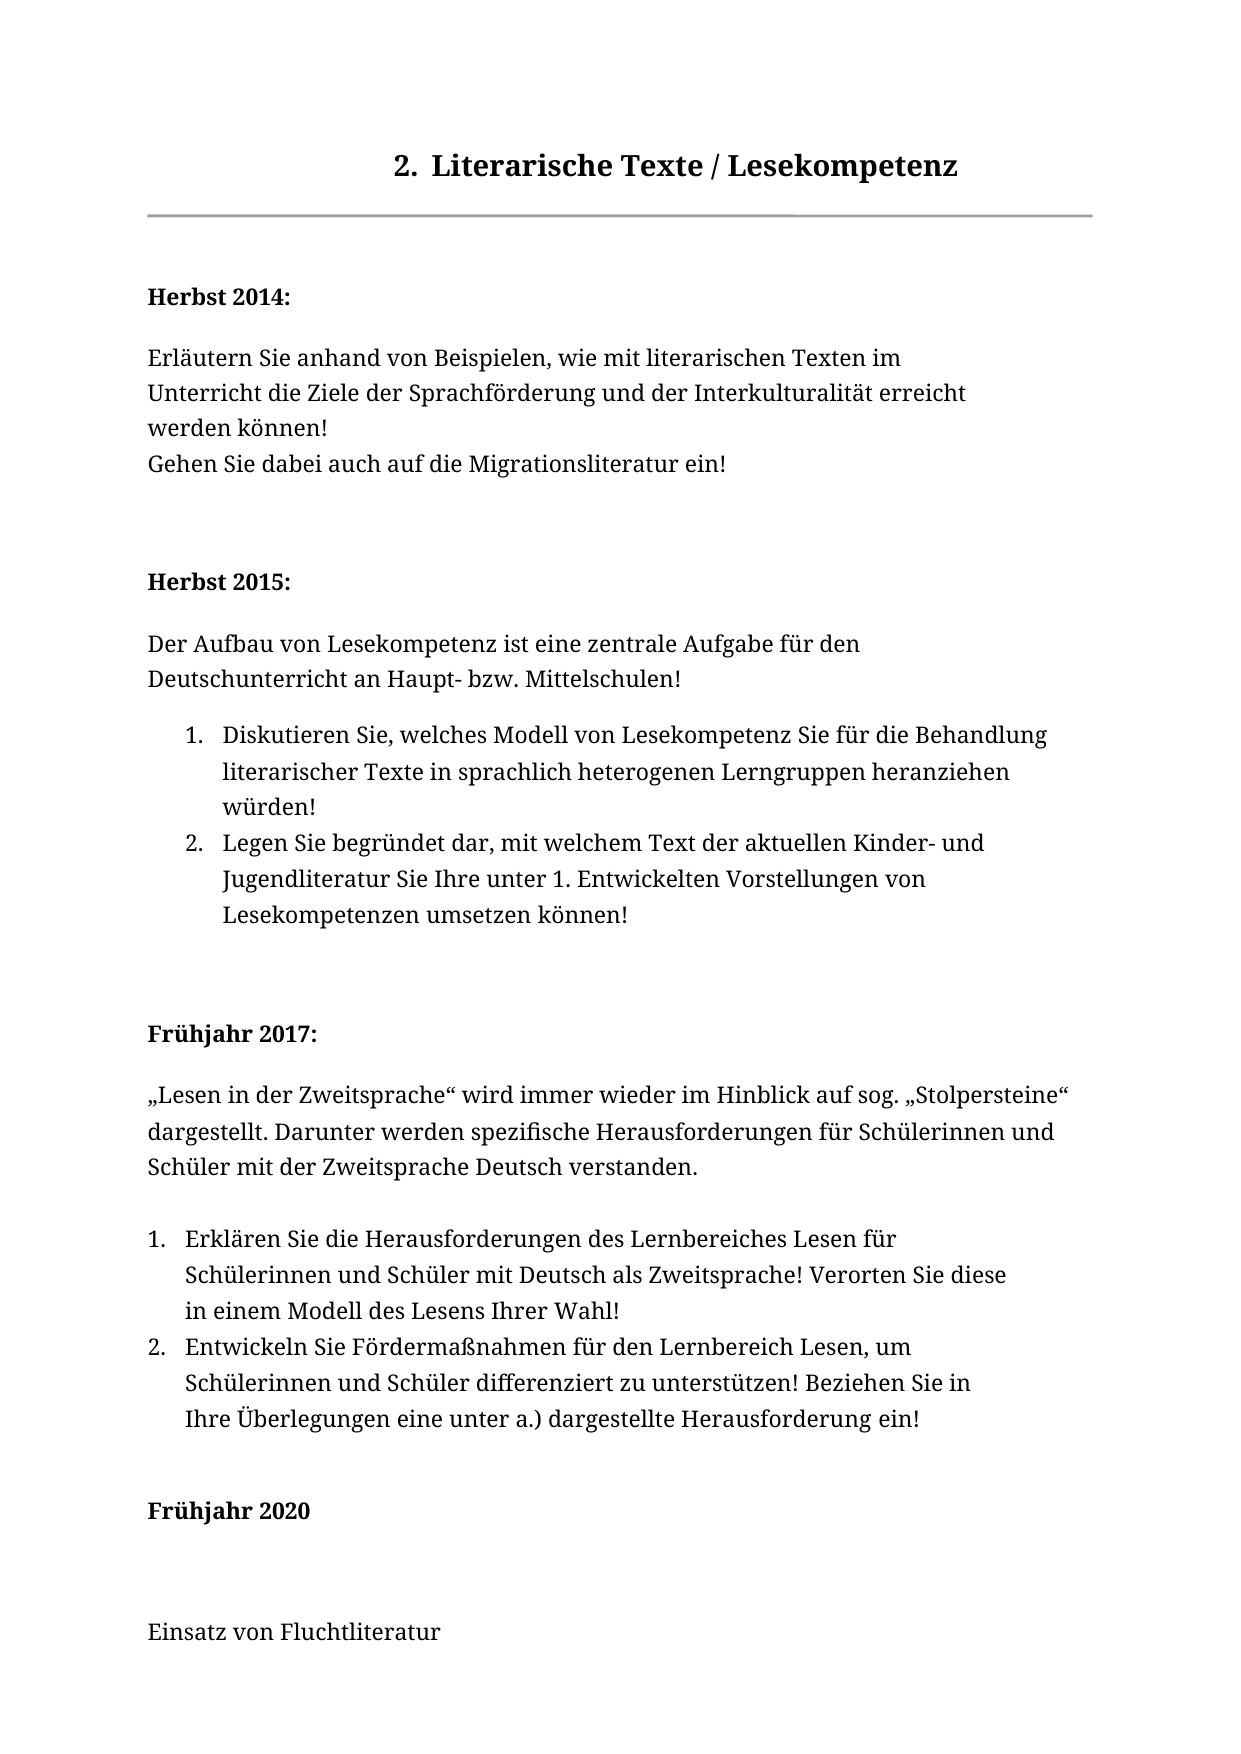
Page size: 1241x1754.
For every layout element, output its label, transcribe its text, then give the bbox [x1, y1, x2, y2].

subtitle Frühjahr 2020 [147, 1495, 1196, 1526]
subtitle Herbst 2015: [147, 566, 1196, 598]
subtitle Frühjahr 2017: [147, 1018, 1196, 1049]
text Gehen Sie dabei auch auf die Migrationsliteratur ein! [147, 448, 1196, 479]
list Legen Sie begründet dar, mit welchem Text der aktuellen Kinder- und Jugendliteratur Sie Ihre unter 1. Entwickelten Vorstellungen von Lesekompetenzen umsetzen können! [185, 827, 1056, 930]
subtitle Herbst 2014: [147, 281, 1196, 312]
text Erläutern Sie anhand von Beispielen, wie mit literarischen Texten im Unterricht die Ziele der Sprachförderung und der Interkulturalität erreicht werden können! [147, 342, 972, 443]
list Entwickeln Sie Fördermaßnahmen für den Lernbereich Lesen, um Schülerinnen und Schüler differenziert zu unterstützen! Beziehen Sie in Ihre Überlegungen eine unter a.) dargestellte Herausforderung ein! [147, 1331, 1008, 1434]
text Der Aufbau von Lesekompetenz ist eine zentrale Aufgabe für den Deutschunterricht an Haupt- bzw. Mittelschulen! [147, 627, 1047, 694]
subtitle Literarische Texte / Lesekompetenz [394, 145, 1196, 185]
text „Lesen in der Zweitsprache“ wird immer wieder im Hinblick auf sog. „Stolpersteine“ dargestellt. Darunter werden spezifische Herausforderungen für Schülerinnen und Schüler mit der Zweitsprache Deutsch verstanden. [147, 1079, 1092, 1183]
list Erklären Sie die Herausforderungen des Lernbereiches Lesen für Schülerinnen und Schüler mit Deutsch als Zweitsprache! Verorten Sie diese in einem Modell des Lesens Ihrer Wahl! [147, 1223, 1028, 1326]
list Diskutieren Sie, welches Modell von Lesekompetenz Sie für die Behandlung literarischer Texte in sprachlich heterogenen Lerngruppen heranziehen würden! [185, 719, 1086, 823]
text Einsatz von Fluchtliteratur [147, 1616, 1196, 1647]
